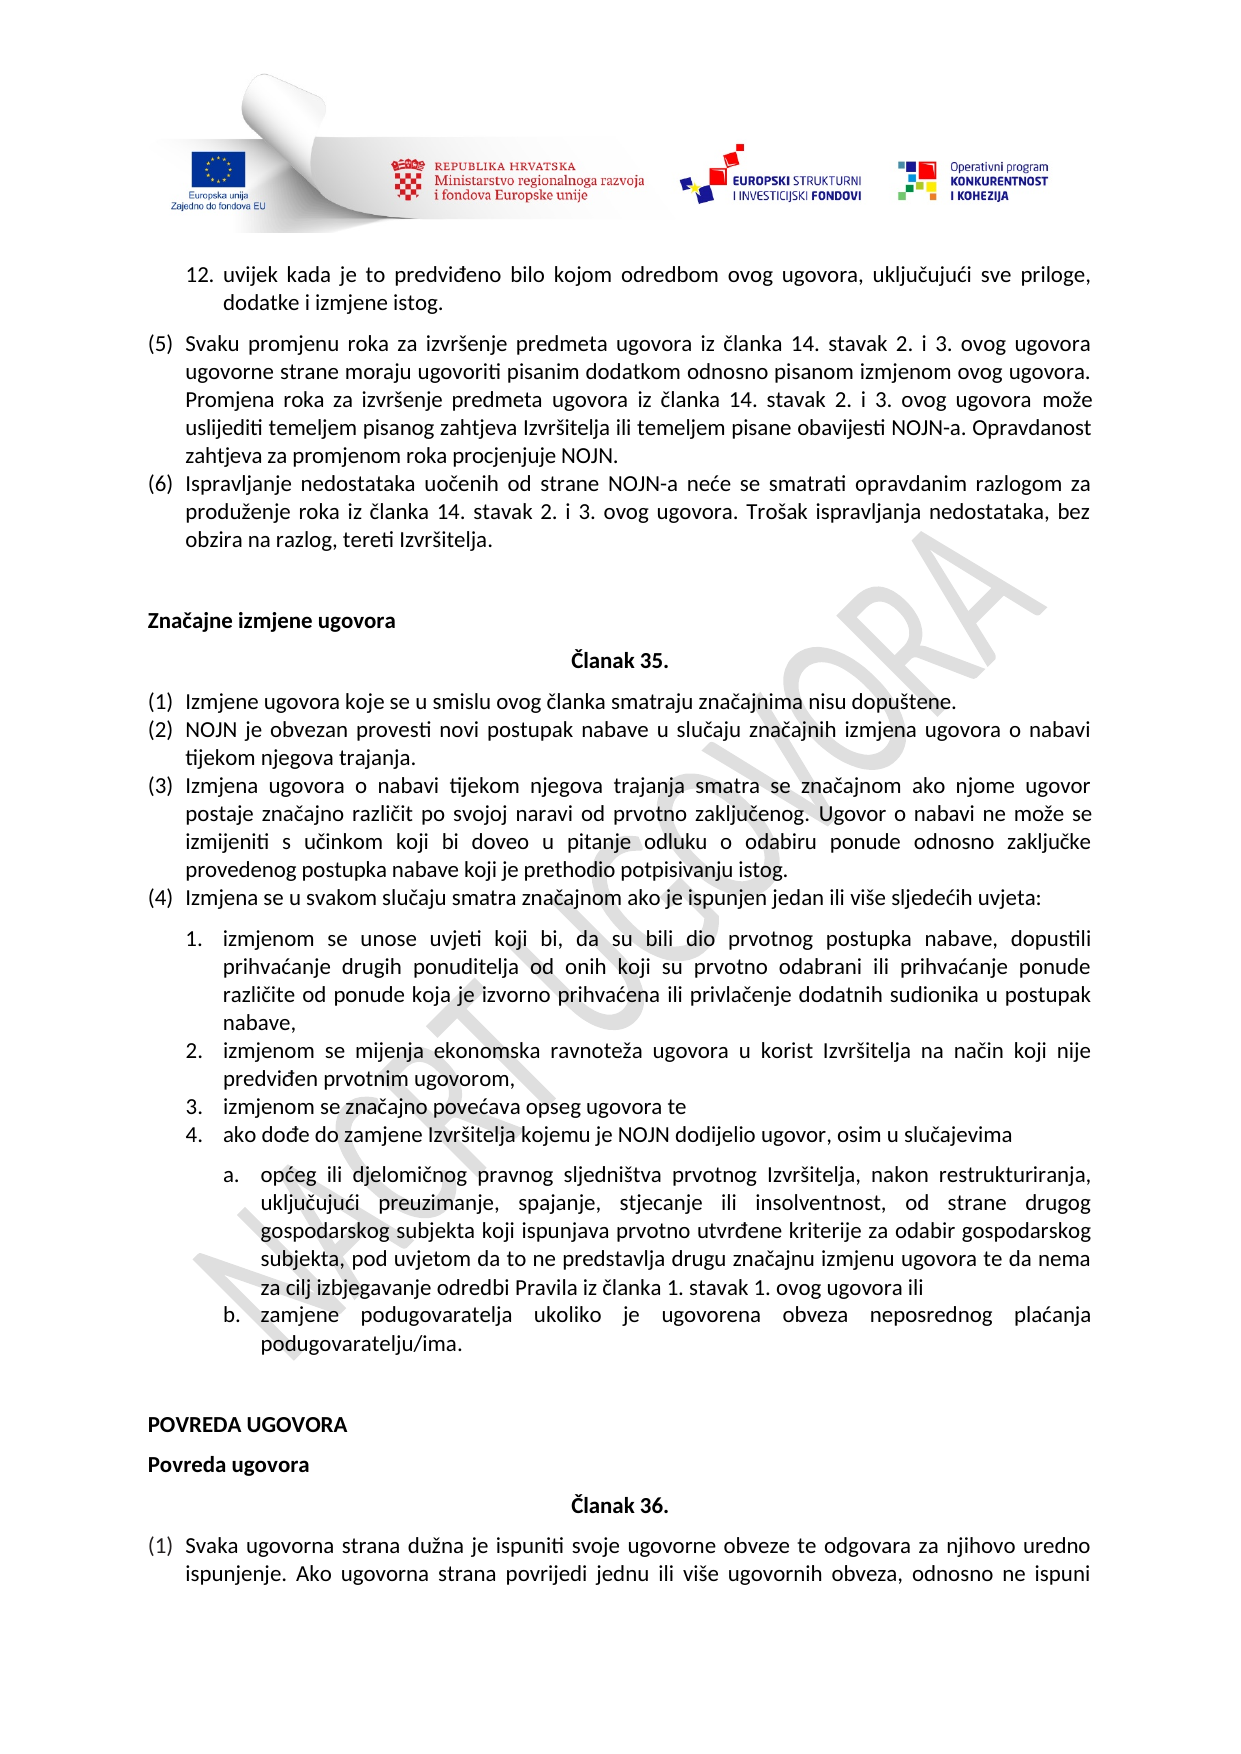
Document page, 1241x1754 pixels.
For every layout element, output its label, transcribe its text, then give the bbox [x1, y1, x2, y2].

list općeg ili djelomičnog pravnog sljedništva prvotnog Izvršitelja, nakon restrukturiranja, uključujući preuzimanje, spajanje, stjecanje ili insolventnost, od strane drugog gospodarskog subjekta koji ispunjava prvotno utvrđene kriterije za odabir gospodarskog subjekta, pod uvjetom da to ne predstavlja drugu značajnu izmjenu ugovora te da nema za cilj izbjegavanje odredbi Pravila iz članka 1. stavak 1. ovog ugovora ili [223, 1161, 1093, 1301]
list Svaku promjenu roka za izvršenje predmeta ugovora iz članka 14. stavak 2. i 3. ovog ugovora ugovorne strane moraju ugovoriti pisanim dodatkom odnosno pisanom izmjenom ovog ugovora. Promjena roka za izvršenje predmeta ugovora iz članka 14. stavak 2. i 3. ovog ugovora može uslijediti temeljem pisanog zahtjeva Izvršitelja ili temeljem pisane obavijesti NOJN-a. Opravdanost zahtjeva za promjenom roka procjenjuje NOJN. [148, 329, 1093, 469]
list Izmjena se u svakom slučaju smatra značajnom ako je ispunjen jedan ili više sljedećih uvjeta: [148, 883, 1093, 911]
list Izmjena ugovora o nabavi tijekom njegova trajanja smatra se značajnom ako njome ugovor postaje značajno različit po svojoj naravi od prvotno zaključenog. Ugovor o nabavi ne može se izmijeniti s učinkom koji bi doveo u pitanje odluku o odabiru ponude odnosno zaključke provedenog postupka nabave koji je prethodio potpisivanju istog. [148, 771, 1093, 883]
list izmjenom se mijenja ekonomska ravnoteža ugovora u korist Izvršitelja na način koji nije predviđen prvotnim ugovorom, [185, 1036, 1093, 1092]
list NOJN je obvezan provesti novi postupak nabave u slučaju značajnih izmjena ugovora o nabavi tijekom njegova trajanja. [148, 715, 1093, 771]
list Ispravljanje nedostataka uočenih od strane NOJN-a neće se smatrati opravdanim razlogom za produženje roka iz članka 14. stavak 2. i 3. ovog ugovora. Trošak ispravljanja nedostataka, bez obzira na razlog, tereti Izvršitelja. [148, 469, 1093, 553]
list Izmjene ugovora koje se u smislu ovog članka smatraju značajnima nisu dopuštene. [148, 687, 1093, 715]
text Značajne izmjene ugovora [148, 606, 1093, 634]
list uvijek kada je to predviđeno bilo kojom odredbom ovog ugovora, uključujući sve priloge, dodatke i izmjene istog. [185, 260, 1093, 316]
subtitle Povreda ugovora [148, 1450, 1093, 1478]
text Članak 35. [148, 647, 1093, 675]
picture [147, 73, 1093, 233]
text Članak 36. [148, 1491, 1093, 1519]
list zamjene podugovaratelja ukoliko je ugovorena obveza neposrednog plaćanja podugovaratelju/ima. [223, 1301, 1093, 1357]
list izmjenom se značajno povećava opseg ugovora te [185, 1092, 1093, 1120]
subtitle POVREDA UGOVORA [148, 1410, 1093, 1438]
list izmjenom se unose uvjeti koji bi, da su bili dio prvotnog postupka nabave, dopustili prihvaćanje drugih ponuditelja od onih koji su prvotno odabrani ili prihvaćanje ponude različite od ponude koja je izvorno prihvaćena ili privlačenje dodatnih sudionika u postupak nabave, [185, 924, 1093, 1036]
list ako dođe do zamjene Izvršitelja kojemu je NOJN dodijelio ugovor, osim u slučajevima [185, 1120, 1093, 1148]
